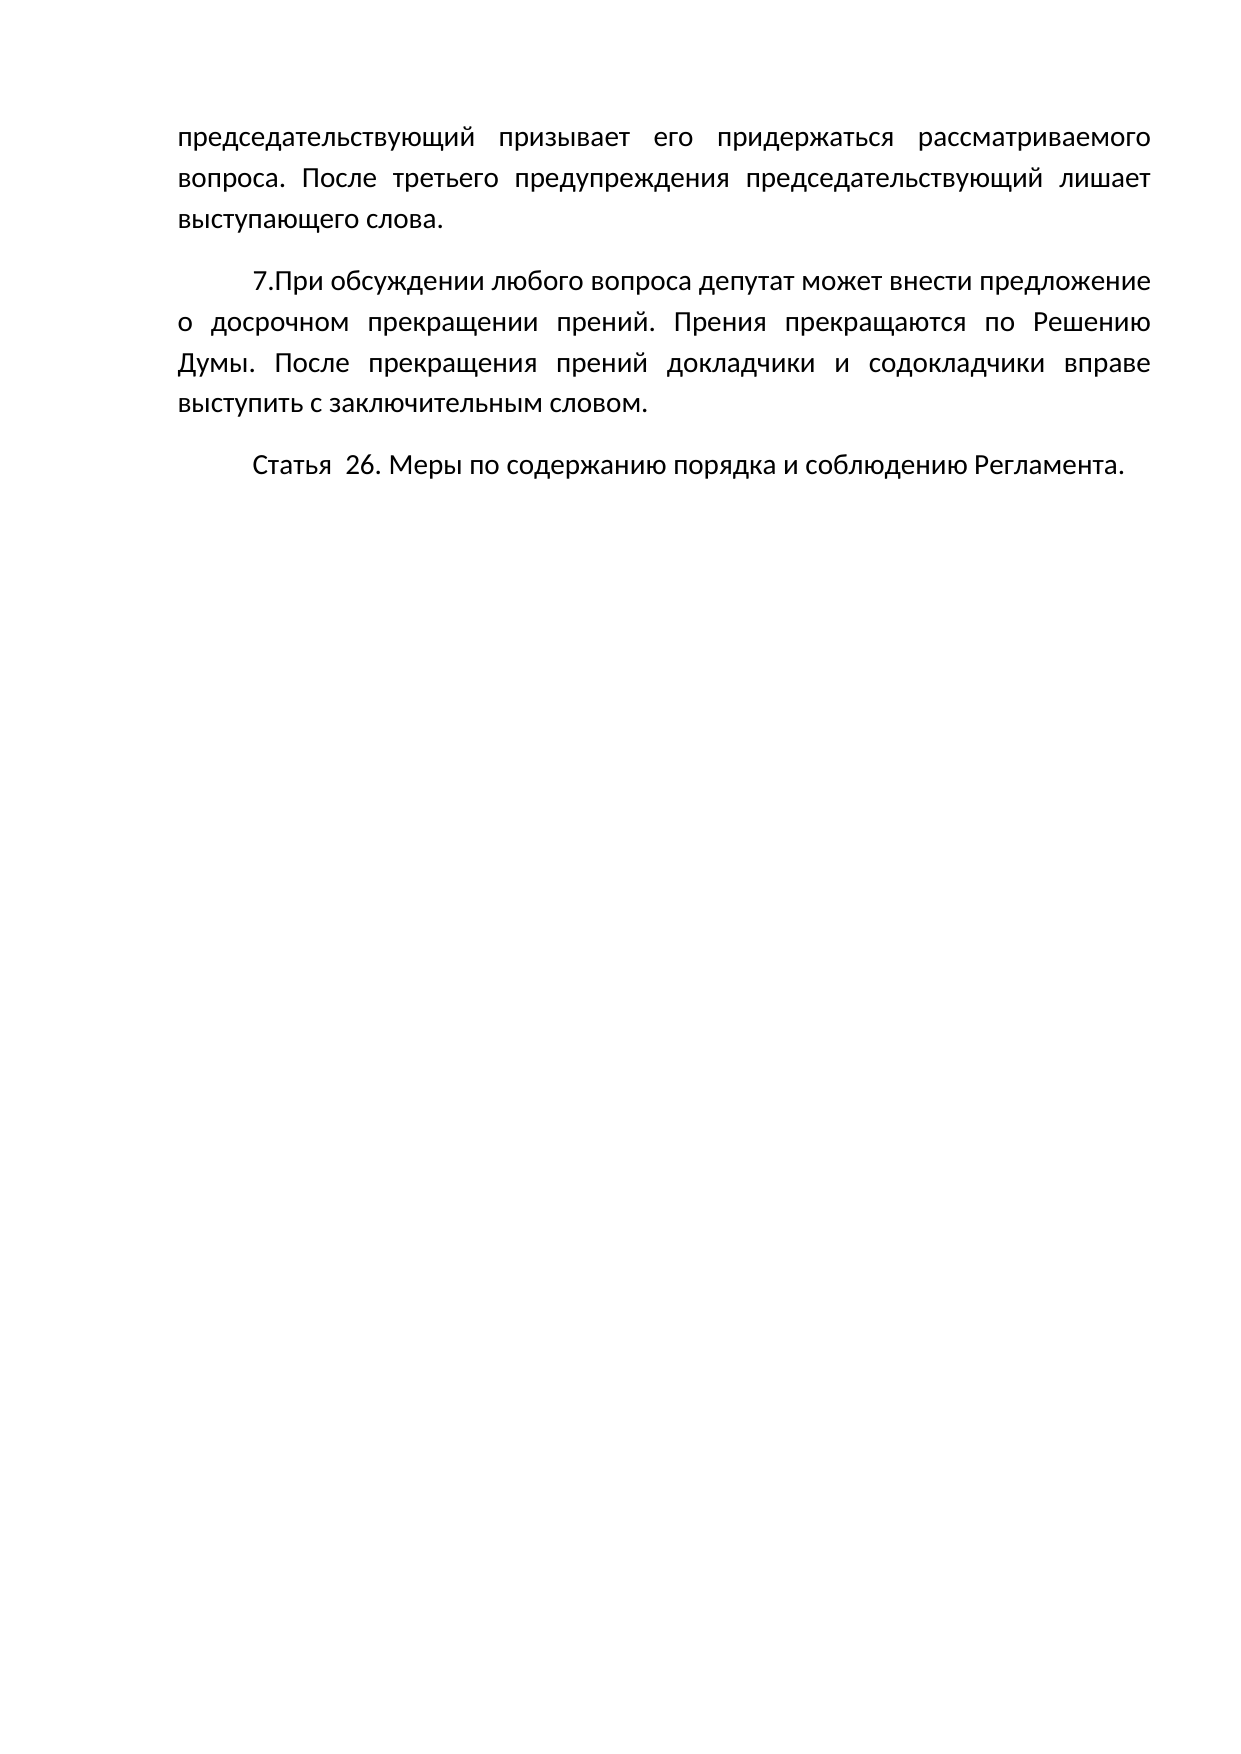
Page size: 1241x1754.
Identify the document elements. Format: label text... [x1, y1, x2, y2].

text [177, 118, 1152, 236]
text 7.При обсуждении любого вопроса депутат может внести предложение о досрочном прекращении прений. Прения прекращаются по Решению Думы. После прекращения прений докладчики и содокладчики вправе выступить с заключительным словом. [177, 262, 1152, 420]
text Статья 26. Меры по содержанию порядка и соблюдению Регламента. [177, 446, 1152, 482]
